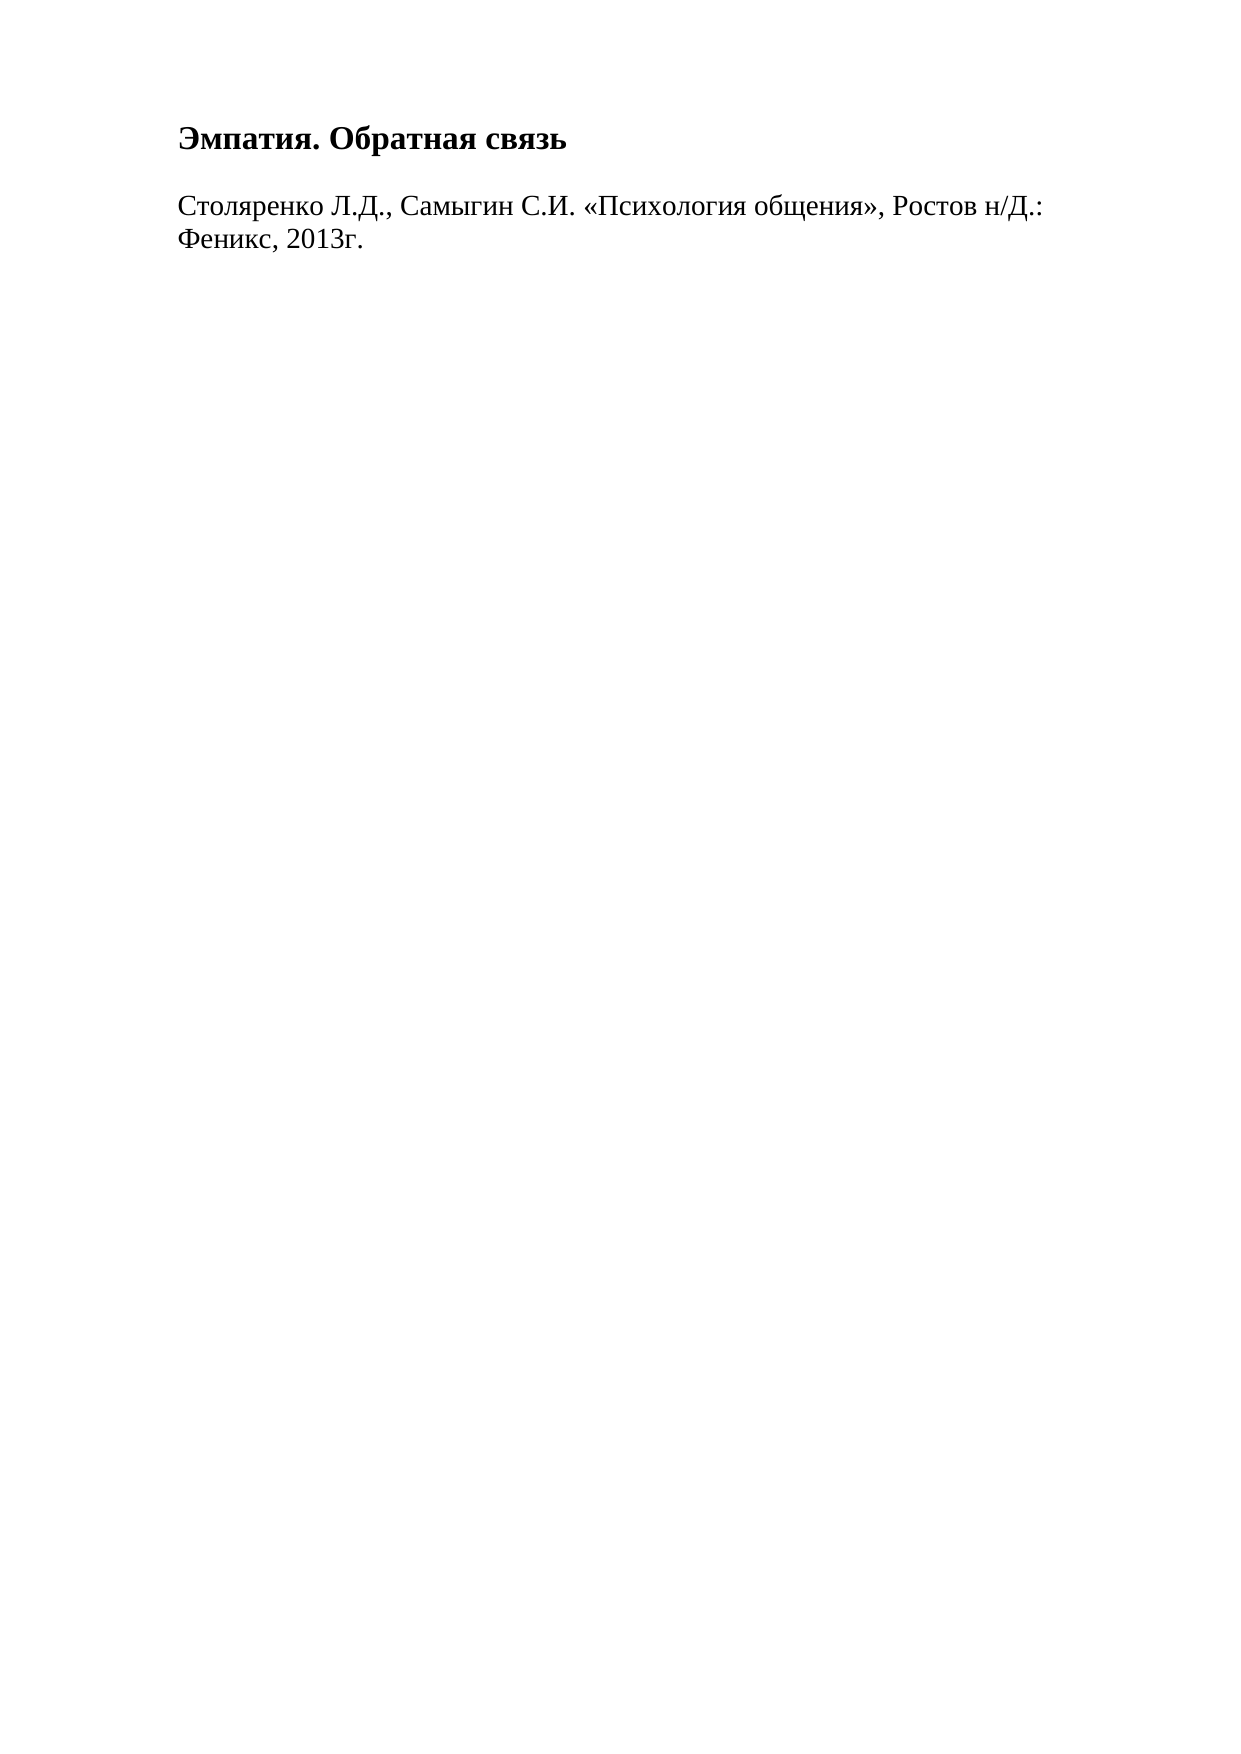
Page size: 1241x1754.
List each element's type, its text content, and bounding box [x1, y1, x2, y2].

text Эмпатия. Обратная связь [177, 118, 1152, 156]
text Столяренко Л.Д., Самыгин С.И. «Психология общения», Ростов н/Д.: Феникс, 2013г. [177, 188, 1152, 255]
